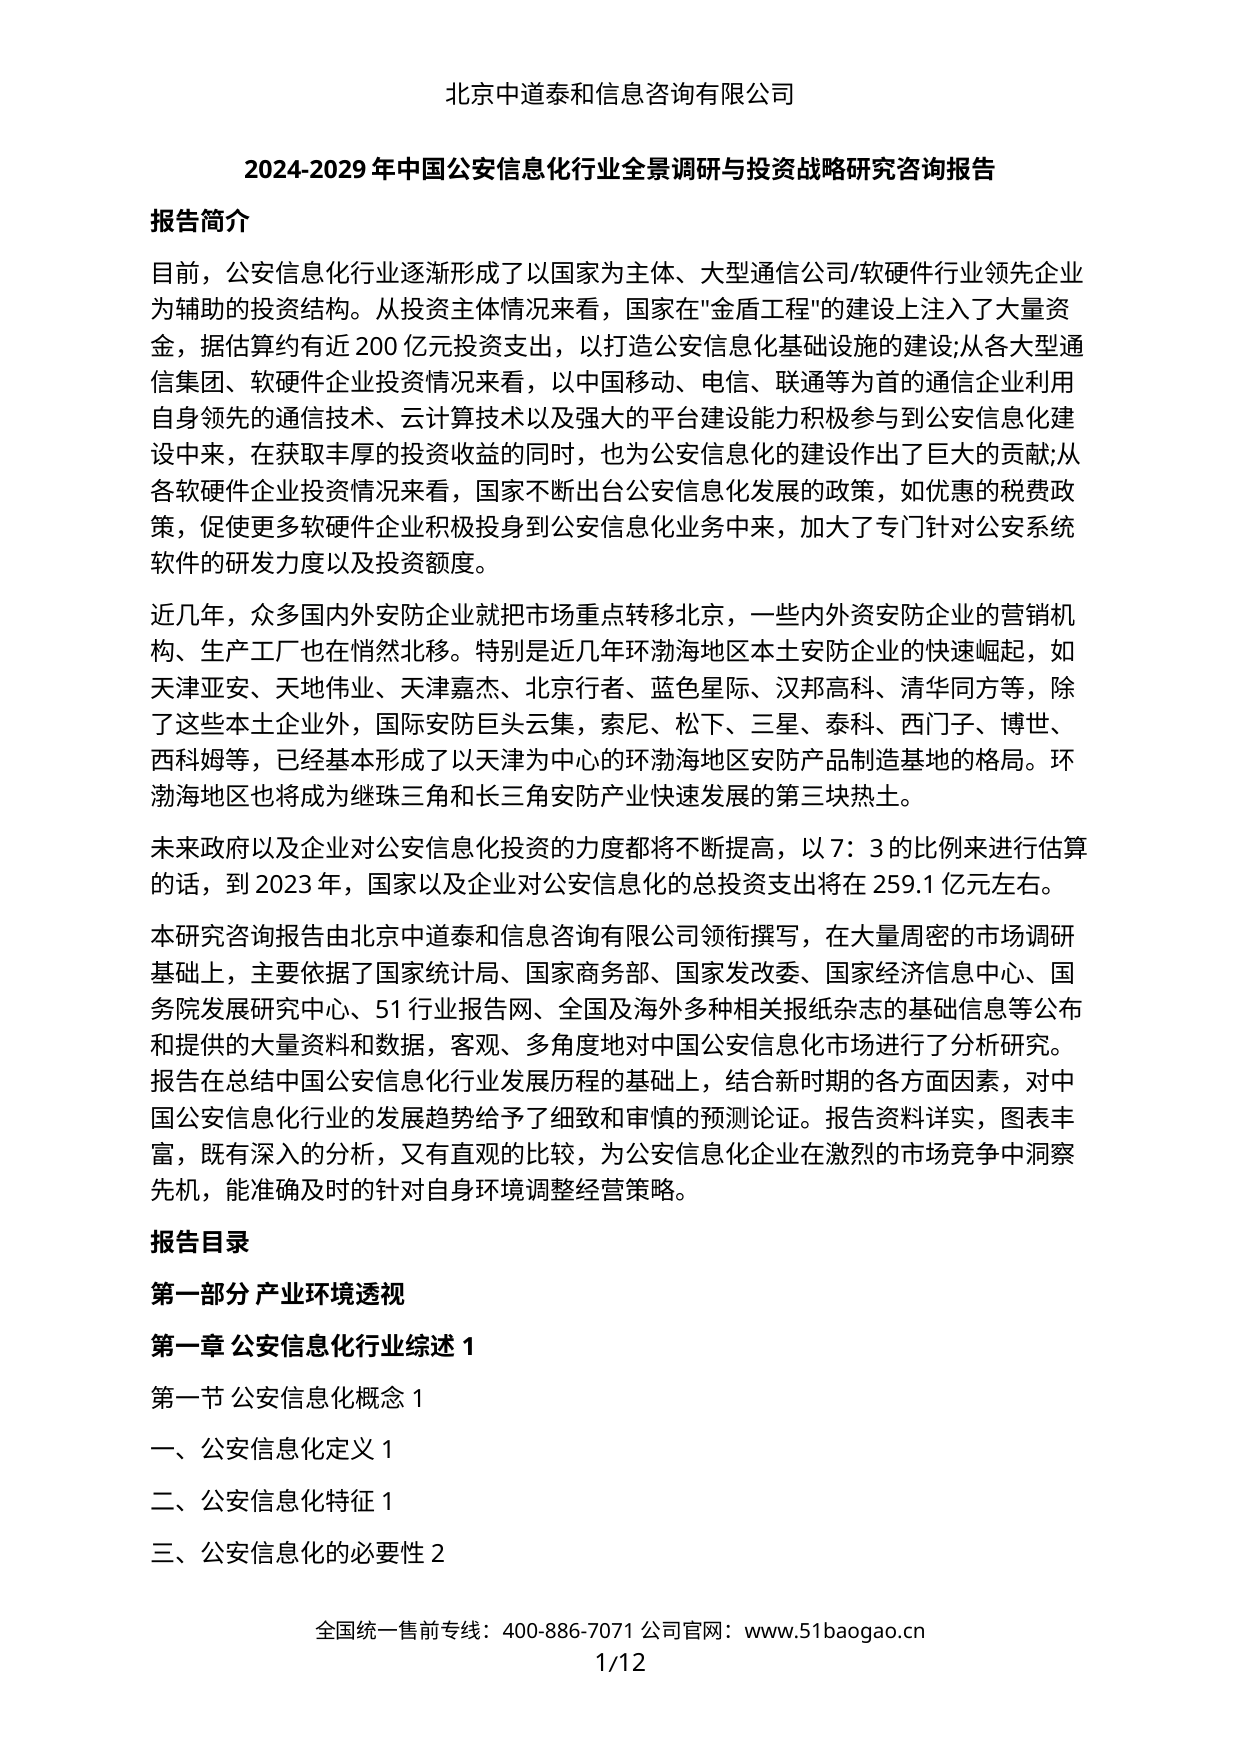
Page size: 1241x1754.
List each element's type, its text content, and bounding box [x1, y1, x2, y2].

text 第一部分 产业环境透视 [150, 1274, 1090, 1311]
text 2024-2029年中国公安信息化行业全景调研与投资战略研究咨询报告 [150, 150, 1090, 186]
text 未来政府以及企业对公安信息化投资的力度都将不断提高，以7：3的比例来进行估算的话，到2023年，国家以及企业对公安信息化的总投资支出将在259.1亿元左右。 [150, 829, 1090, 901]
text 本研究咨询报告由北京中道泰和信息咨询有限公司领衔撰写，在大量周密的市场调研基础上，主要依据了国家统计局、国家商务部、国家发改委、国家经济信息中心、国务院发展研究中心、51行业报告网、全国及海外多种相关报纸杂志的基础信息等公布和提供的大量资料和数据，客观、多角度地对中国公安信息化市场进行了分析研究。报告在总结中国公安信息化行业发展历程的基础上，结合新时期的各方面因素，对中国公安信息化行业的发展趋势给予了细致和审慎的预测论证。报告资料详实，图表丰富，既有深入的分析，又有直观的比较，为公安信息化企业在激烈的市场竞争中洞察先机，能准确及时的针对自身环境调整经营策略。 [150, 917, 1090, 1207]
text 报告目录 [150, 1222, 1090, 1259]
text 目前，公安信息化行业逐渐形成了以国家为主体、大型通信公司/软硬件行业领先企业为辅助的投资结构。从投资主体情况来看，国家在"金盾工程"的建设上注入了大量资金，据估算约有近200亿元投资支出，以打造公安信息化基础设施的建设;从各大型通信集团、软硬件企业投资情况来看，以中国移动、电信、联通等为首的通信企业利用自身领先的通信技术、云计算技术以及强大的平台建设能力积极参与到公安信息化建设中来，在获取丰厚的投资收益的同时，也为公安信息化的建设作出了巨大的贡献;从各软硬件企业投资情况来看，国家不断出台公安信息化发展的政策，如优惠的税费政策，促使更多软硬件企业积极投身到公安信息化业务中来，加大了专门针对公安系统软件的研发力度以及投资额度。 [150, 254, 1090, 580]
text 报告简介 [150, 202, 1090, 238]
text 第一节 公安信息化概念 1 [150, 1378, 1090, 1414]
text 二、公安信息化特征 1 [150, 1482, 1090, 1518]
text 第一章 公安信息化行业综述 1 [150, 1326, 1090, 1362]
text 三、公安信息化的必要性 2 [150, 1534, 1090, 1570]
text 一、公安信息化定义 1 [150, 1430, 1090, 1466]
text 近几年，众多国内外安防企业就把市场重点转移北京，一些内外资安防企业的营销机构、生产工厂也在悄然北移。特别是近几年环渤海地区本土安防企业的快速崛起，如天津亚安、天地伟业、天津嘉杰、北京行者、蓝色星际、汉邦高科、清华同方等，除了这些本土企业外，国际安防巨头云集，索尼、松下、三星、泰科、西门子、博世、西科姆等，已经基本形成了以天津为中心的环渤海地区安防产品制造基地的格局。环渤海地区也将成为继珠三角和长三角安防产业快速发展的第三块热土。 [150, 596, 1090, 813]
